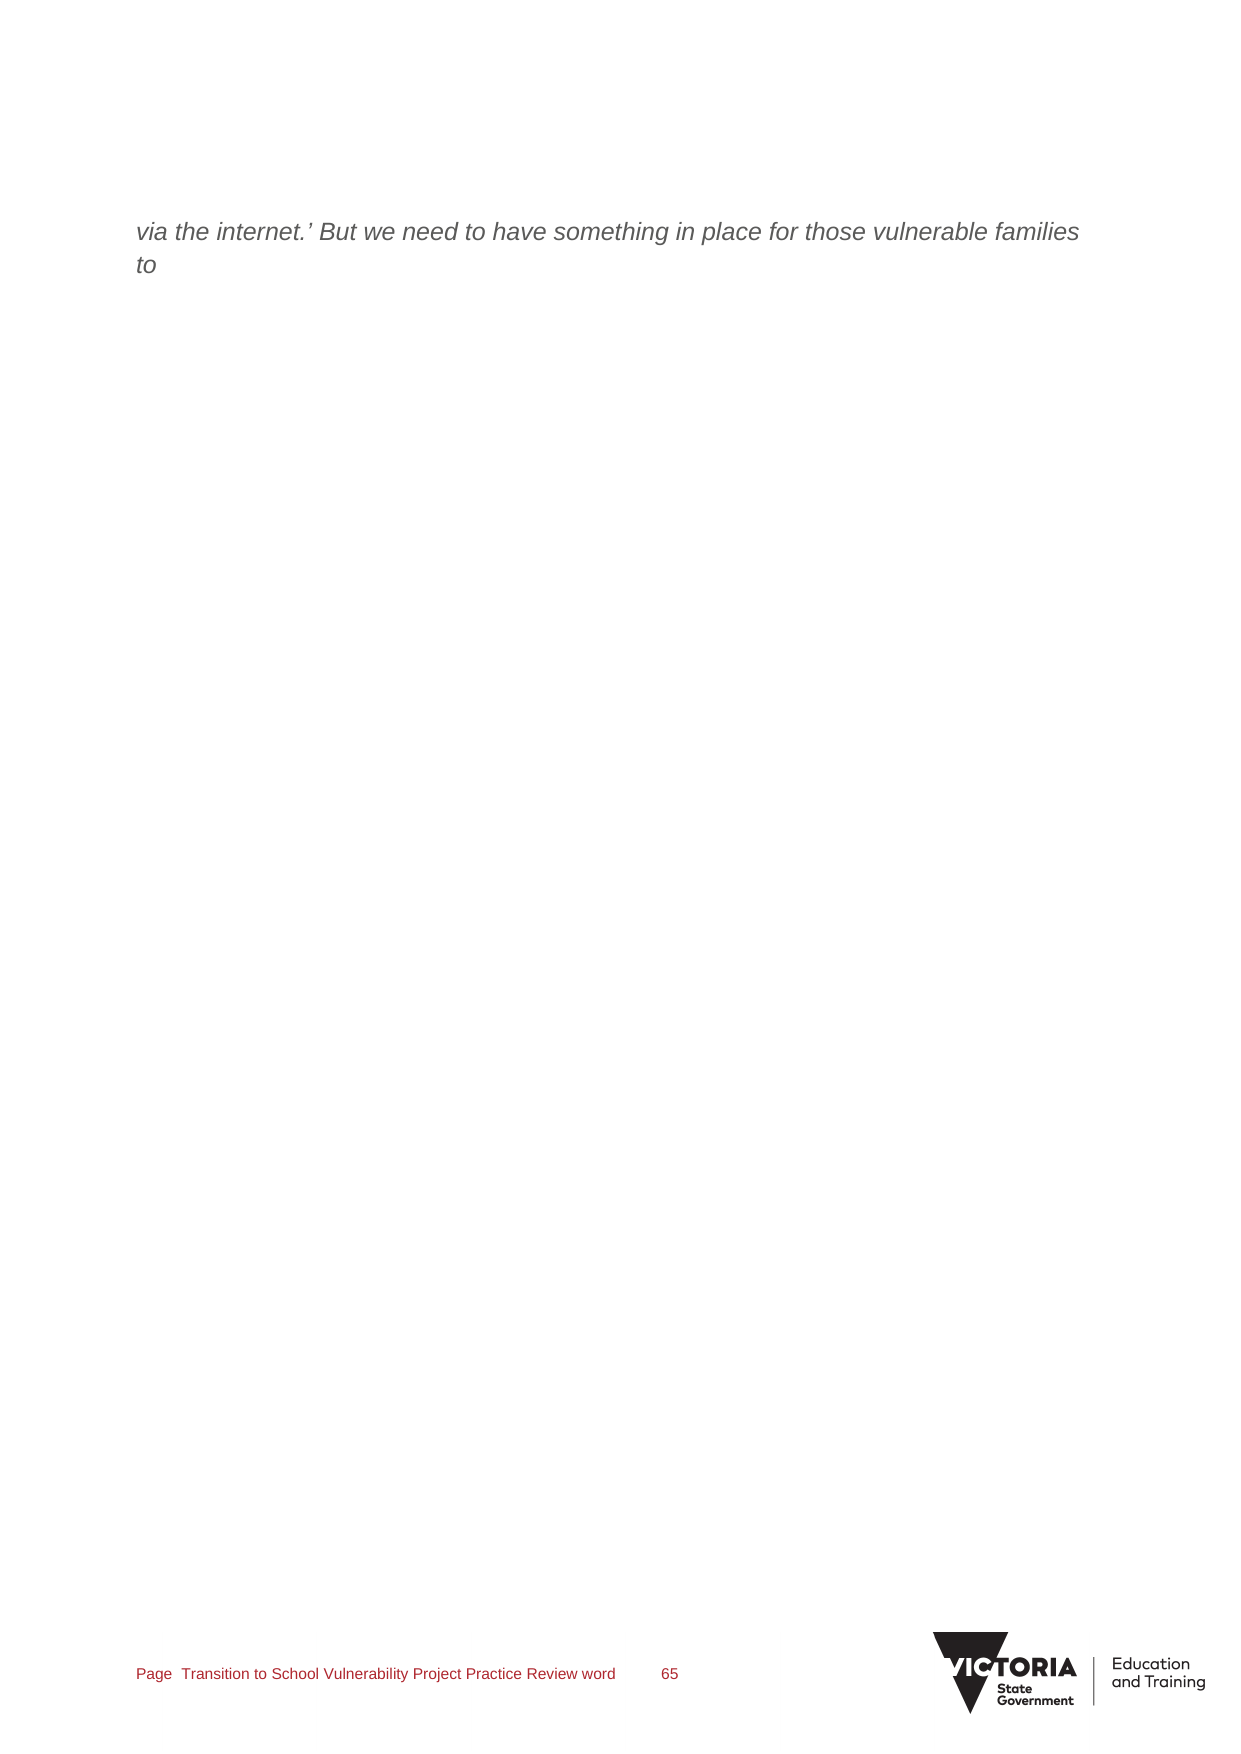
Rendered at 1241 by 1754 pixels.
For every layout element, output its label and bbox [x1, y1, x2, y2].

picture [8, 1632, 1241, 1751]
text [136, 212, 1111, 279]
